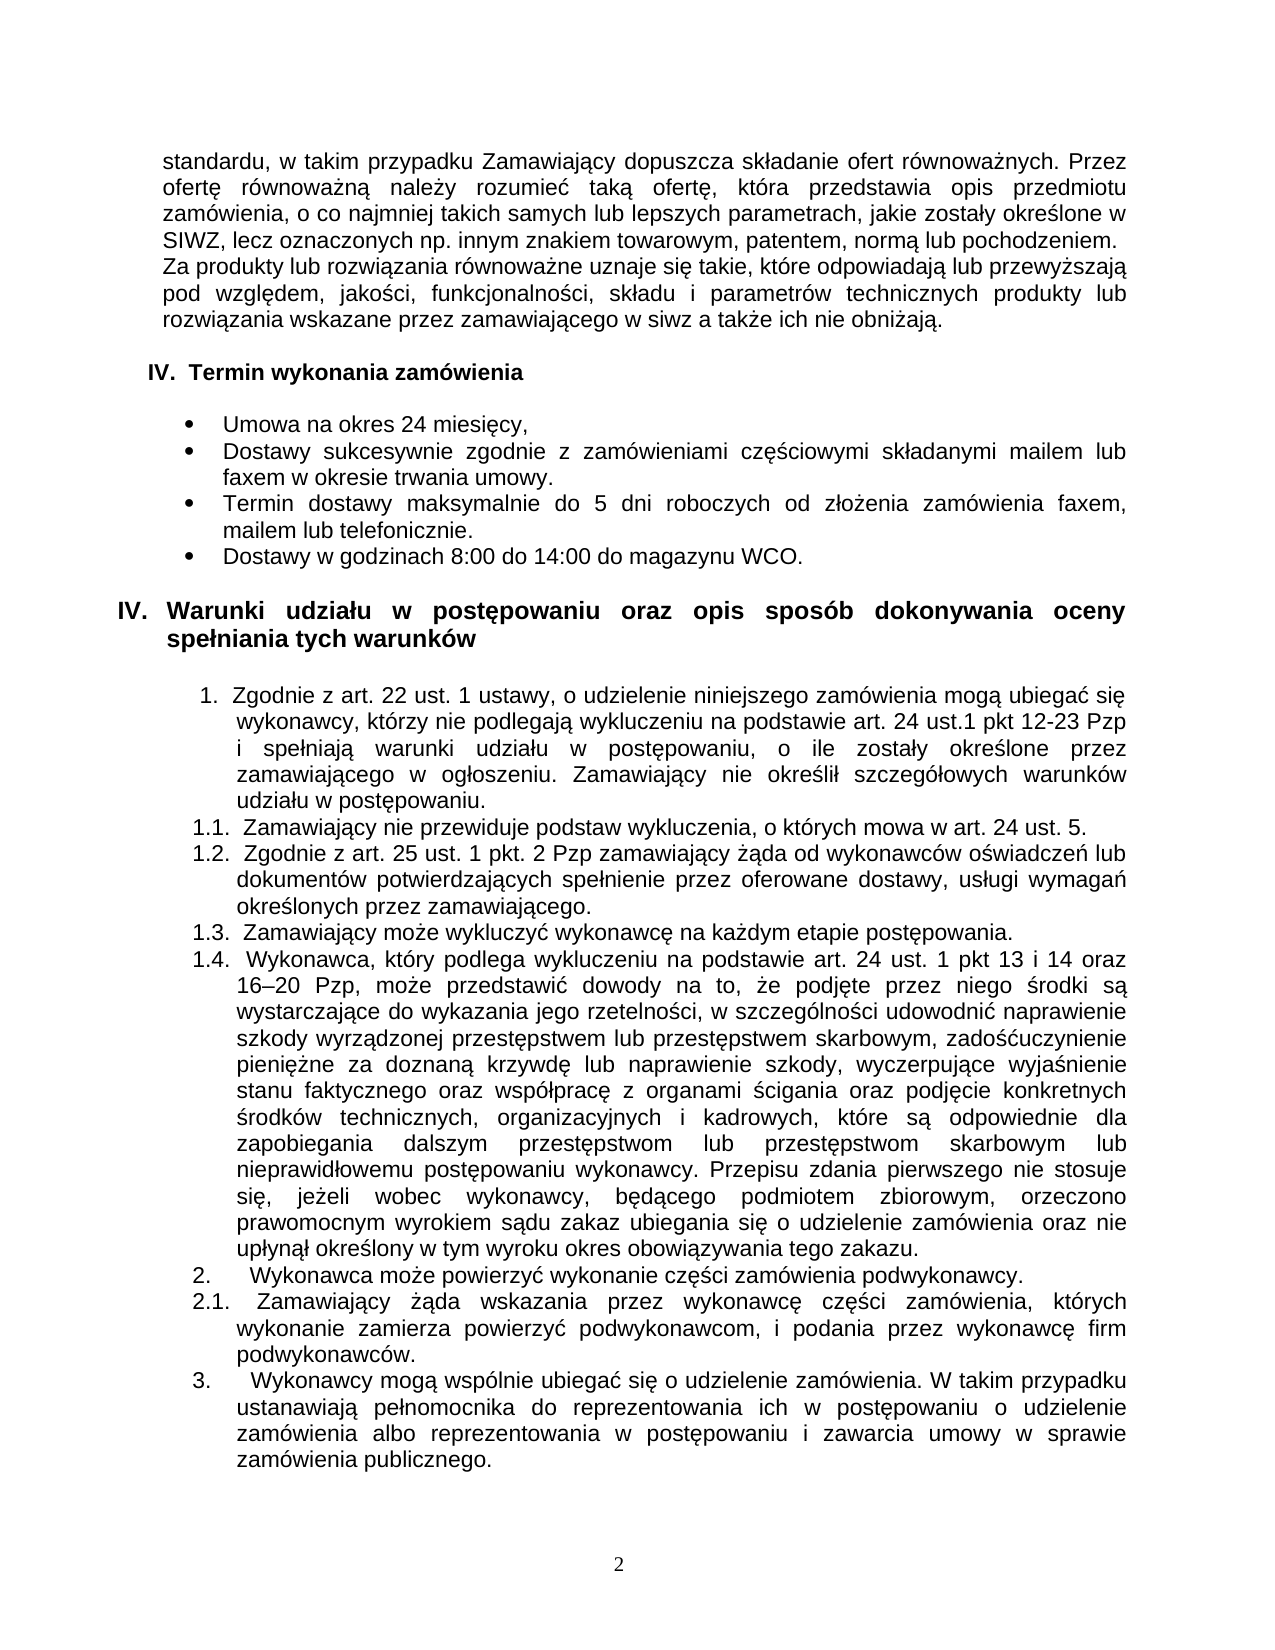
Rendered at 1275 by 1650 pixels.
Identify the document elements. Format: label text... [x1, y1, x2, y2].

list 1.4. Wykonawca, który podlega wykluczeniu na podstawie art. 24 ust. 1 pkt 13 i 14 oraz 16–20 Pzp, może przedstawić dowody na to, że podjęte przez niego środki są wystarczające do wykazania jego rzetelności, w szczególności udowodnić naprawienie szkody wyrządzonej przestępstwem lub przestępstwem skarbowym, zadośćuczynienie pieniężne za doznaną krzywdę lub naprawienie szkody, wyczerpujące wyjaśnienie stanu faktycznego oraz współpracę z organami ścigania oraz podjęcie konkretnych środków technicznych, organizacyjnych i kadrowych, które są odpowiednie dla zapobiegania dalszym przestępstwom lub przestępstwom skarbowym lub nieprawidłowemu postępowaniu wykonawcy. Przepisu zdania pierwszego nie stosuje się, jeżeli wobec wykonawcy, będącego podmiotem zbiorowym, orzeczono prawomocnym wyrokiem sądu zakaz ubiegania się o udzielenie zamówienia oraz nie upłynął określony w tym wyroku okres obowiązywania tego zakazu. [192, 946, 1127, 1262]
list Warunki udziału w postępowaniu oraz opis sposób dokonywania oceny spełniania tych warunków [148, 596, 1127, 653]
list 1.3. Zamawiający może wykluczyć wykonawcę na każdym etapie postępowania. [192, 919, 1127, 946]
list 1.1. Zamawiający nie przewiduje podstaw wykluczenia, o których mowa w art. 24 ust. 5. [192, 814, 1127, 840]
list 3. Wykonawcy mogą wspólnie ubiegać się o udzielenie zamówienia. W takim przypadku ustanawiają pełnomocnika do reprezentowania ich w postępowaniu o udzielenie zamówienia albo reprezentowania w postępowaniu i zawarcia umowy w sprawie zamówienia publicznego. [192, 1367, 1127, 1473]
list Dostawy w godzinach 8:00 do 14:00 do magazynu WCO. [185, 543, 1127, 569]
text IV. Termin wykonania zamówienia [148, 358, 1127, 385]
list Za produkty lub rozwiązania równoważne uznaje się takie, które odpowiadają lub przewyższają pod względem, jakości, funkcjonalności, składu i parametrów technicznych produkty lub rozwiązania wskazane przez zamawiającego w siwz a także ich nie obniżają. [162, 253, 1127, 332]
list 1. Zgodnie z art. 22 ust. 1 ustawy, o udzielenie niniejszego zamówienia mogą ubiegać się wykonawcy, którzy nie podlegają wykluczeniu na podstawie art. 24 ust.1 pkt 12-23 Pzp i spełniają warunki udziału w postępowaniu, o ile zostały określone przez zamawiającego w ogłoszeniu. Zamawiający nie określił szczegółowych warunków udziału w postępowaniu. [192, 682, 1127, 814]
list Dostawy sukcesywnie zgodnie z zamówieniami częściowymi składanymi mailem lub faxem w okresie trwania umowy. [185, 438, 1127, 490]
list Umowa na okres 24 miesięcy, [185, 411, 1127, 438]
list Termin dostawy maksymalnie do 5 dni roboczych od złożenia zamówienia faxem, mailem lub telefonicznie. [185, 490, 1127, 543]
list 1.2. Zgodnie z art. 25 ust. 1 pkt. 2 Pzp zamawiający żąda od wykonawców oświadczeń lub dokumentów potwierdzających spełnienie przez oferowane dostawy, usługi wymagań określonych przez zamawiającego. [192, 840, 1127, 919]
list 2.1. Zamawiający żąda wskazania przez wykonawcę części zamówienia, których wykonanie zamierza powierzyć podwykonawcom, i podania przez wykonawcę firm podwykonawców. [192, 1288, 1127, 1367]
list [118, 148, 1127, 253]
list 2. Wykonawca może powierzyć wykonanie części zamówienia podwykonawcy. [192, 1262, 1127, 1288]
